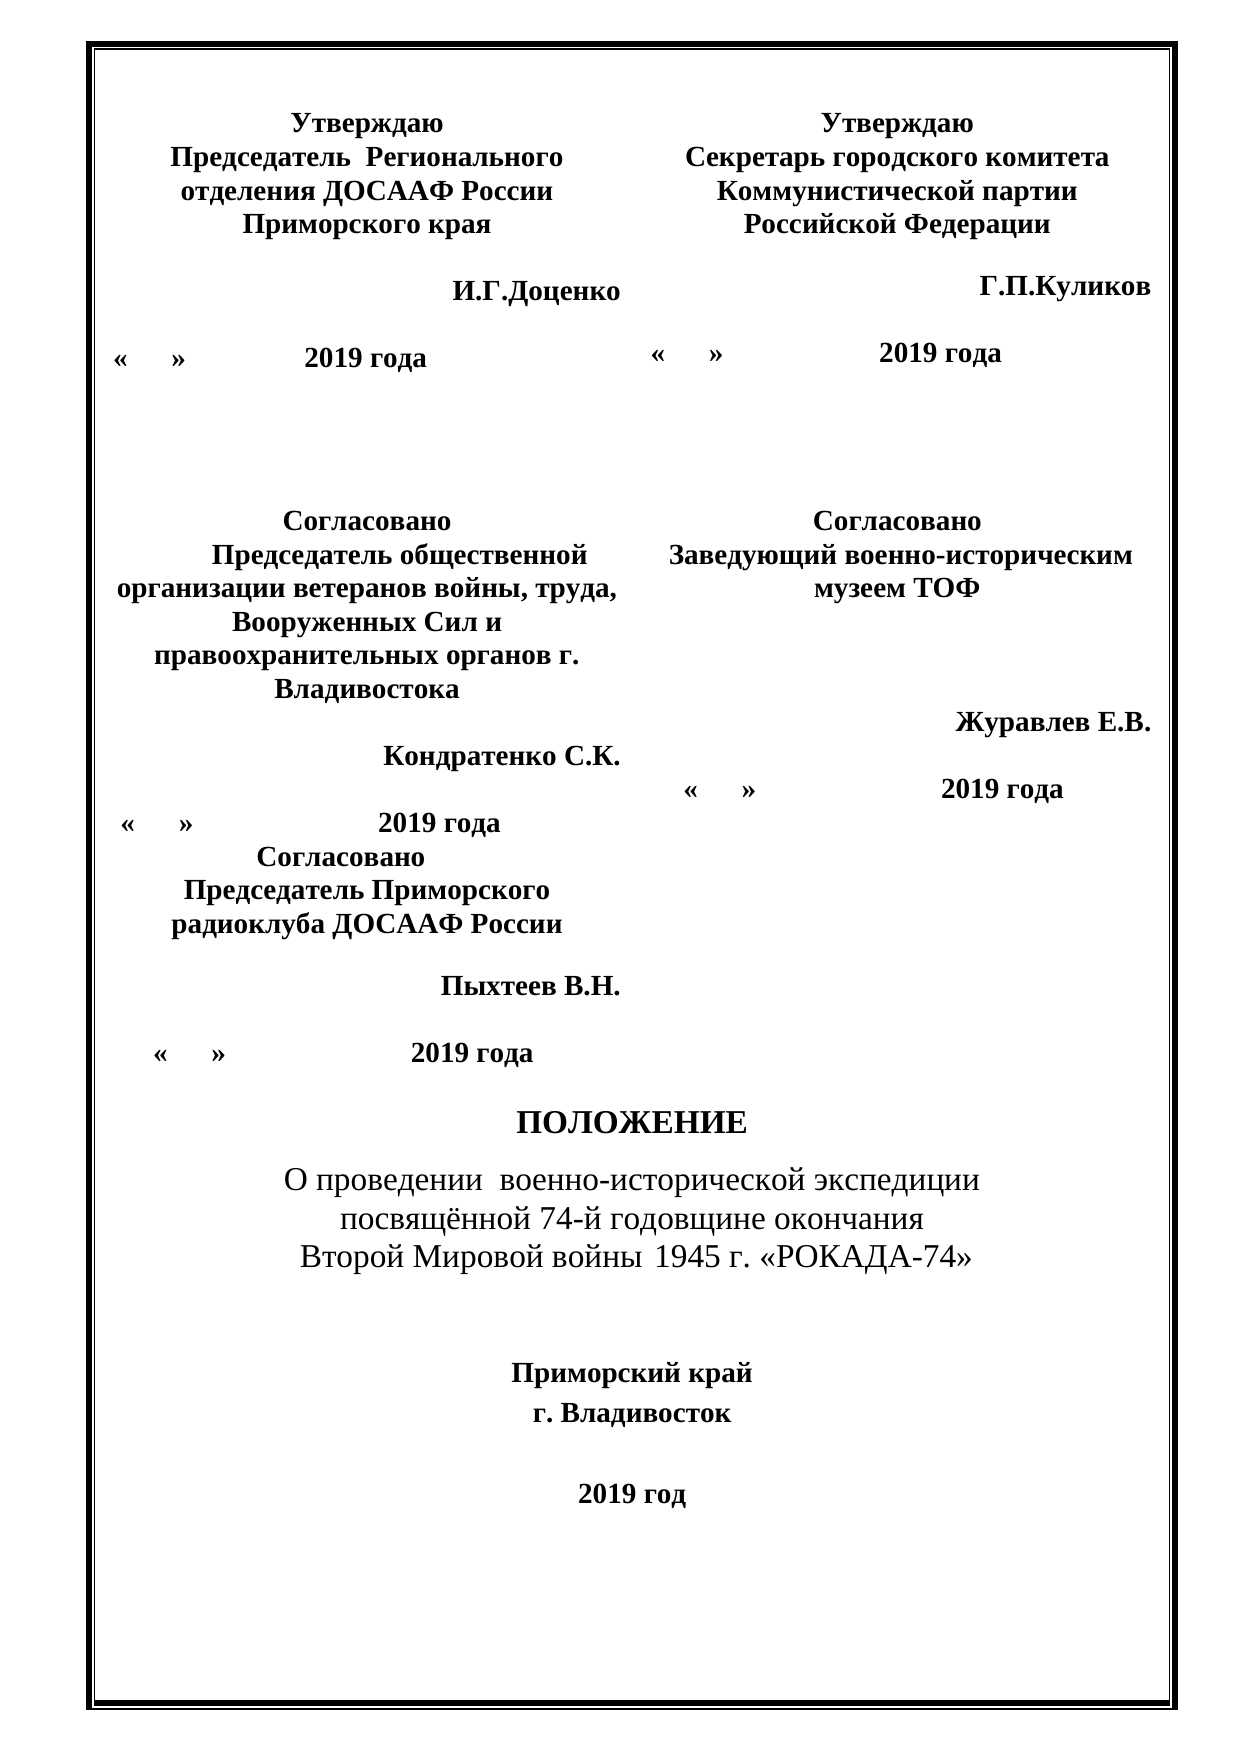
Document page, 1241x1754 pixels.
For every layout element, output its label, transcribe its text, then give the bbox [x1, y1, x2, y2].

table_header ПОЛОЖЕНИЕ О проведении военно-исторической экспедиции посвящённой 74-й годовщине окончания Второй Мировой войны 1945 г. «РОКАДА-74» Приморский край г. Владивосток 2019 год [95, 50, 1169, 1700]
